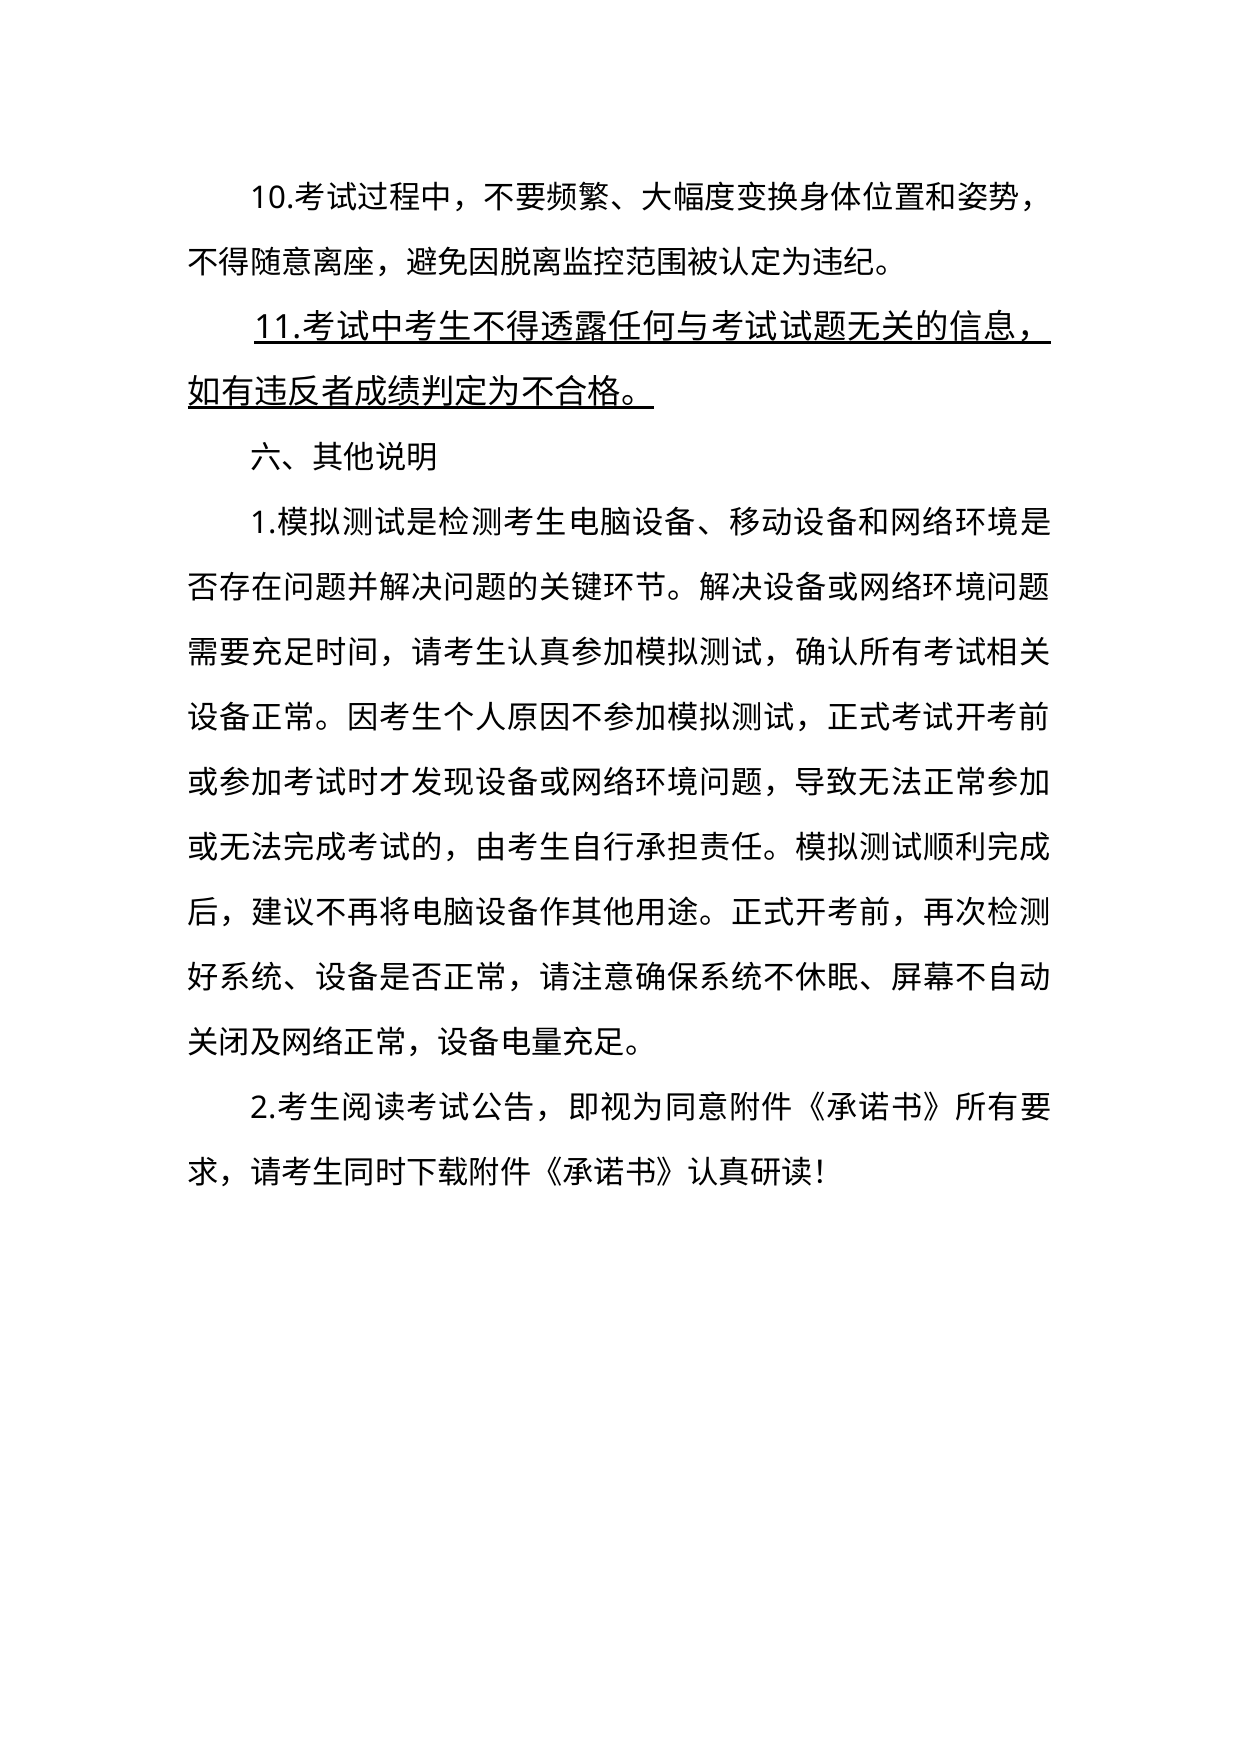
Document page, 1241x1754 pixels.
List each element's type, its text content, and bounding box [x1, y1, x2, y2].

text 1.模拟测试是检测考生电脑设备、移动设备和网络环境是否存在问题并解决问题的关键环节。解决设备或网络环境问题需要充足时间，请考生认真参加模拟测试，确认所有考试相关设备正常。因考生个人原因不参加模拟测试，正式考试开考前或参加考试时才发现设备或网络环境问题，导致无法正常参加或无法完成考试的，由考生自行承担责任。模拟测试顺利完成后，建议不再将电脑设备作其他用途。正式开考前，再次检测好系统、设备是否正常，请注意确保系统不休眠、屏幕不自动关闭及网络正常，设备电量充足。 [187, 487, 1053, 1072]
text 六、其他说明 [187, 422, 1053, 487]
text 10.考试过程中，不要频繁、大幅度变换身体位置和姿势，不得随意离座，避免因脱离监控范围被认定为违纪。 [187, 162, 1053, 292]
text 11.考试中考生不得透露任何与考试试题无关的信息，如有违反者成绩判定为不合格。 [187, 292, 1053, 422]
text 2.考生阅读考试公告，即视为同意附件《承诺书》所有要求，请考生同时下载附件《承诺书》认真研读！ [187, 1072, 1053, 1202]
